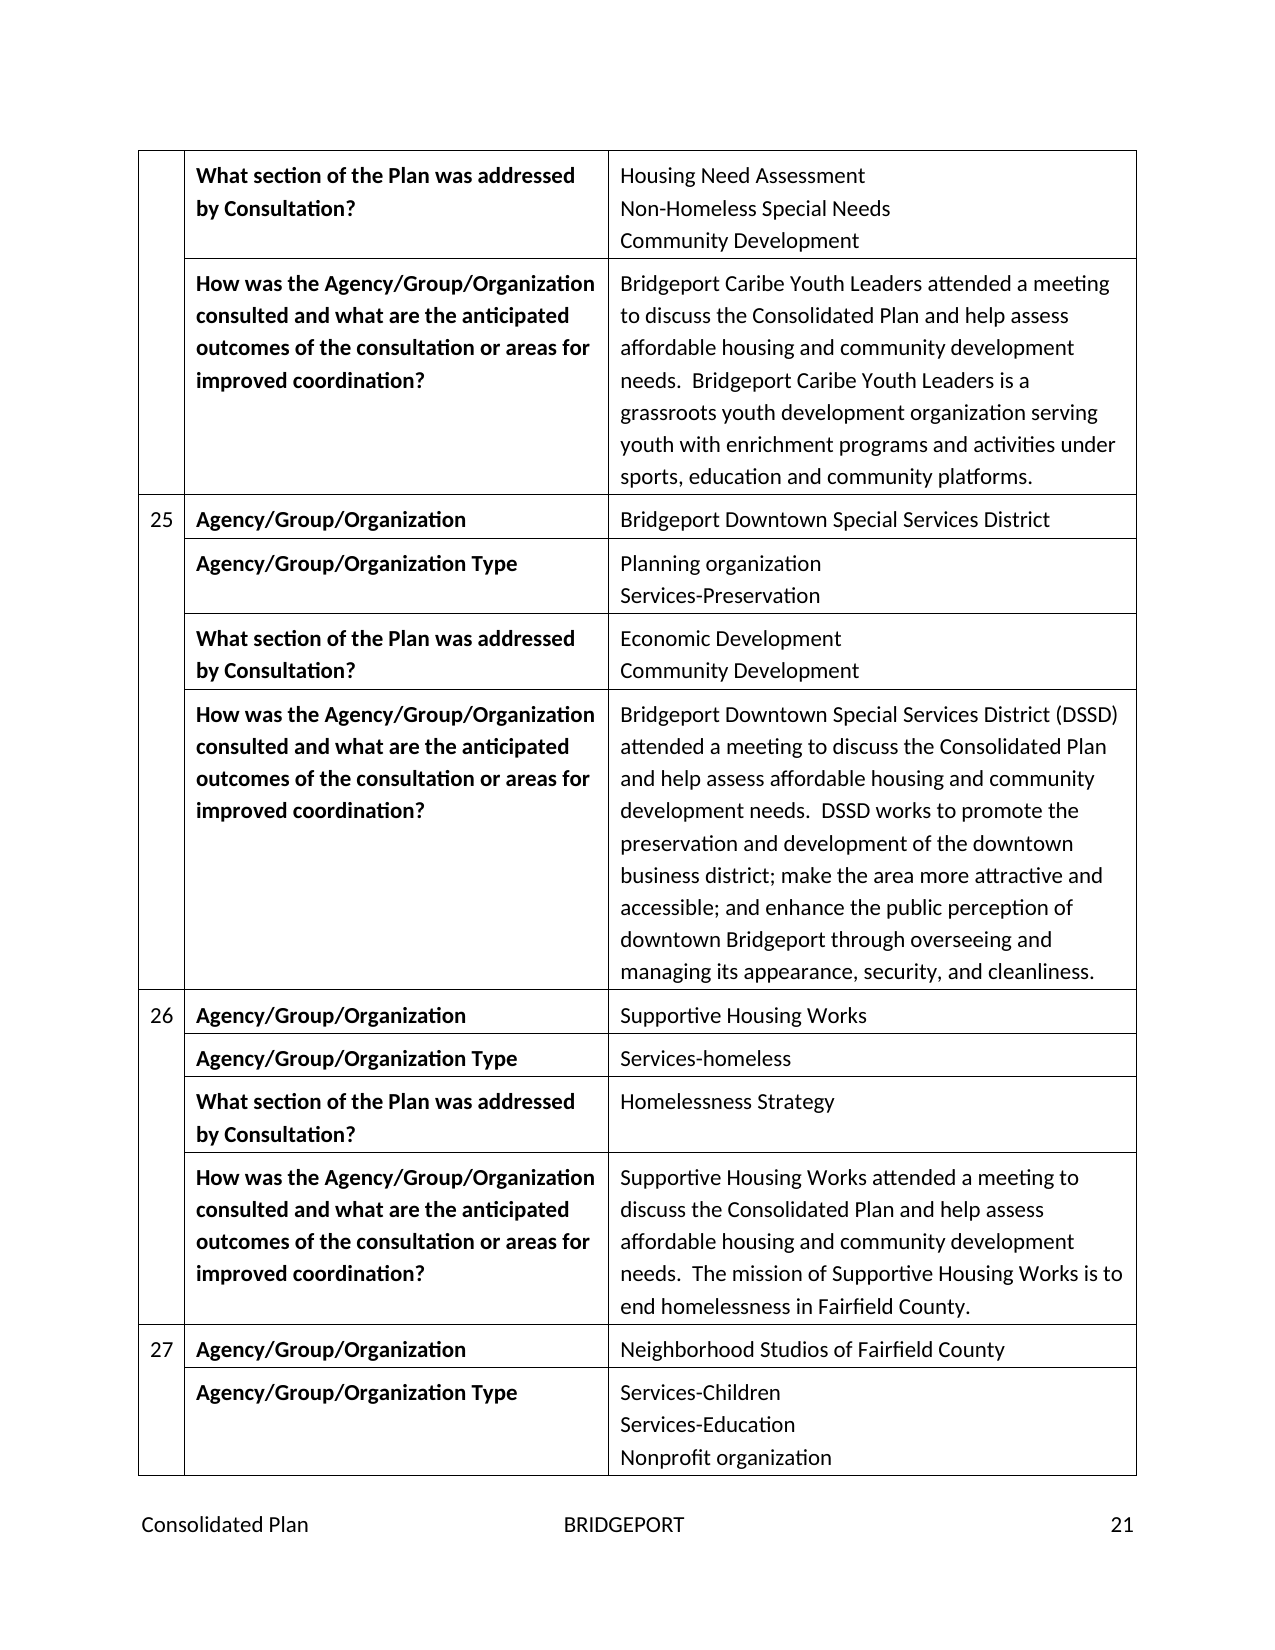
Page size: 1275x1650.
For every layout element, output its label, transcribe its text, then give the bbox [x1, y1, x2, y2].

table_cell 27 [139, 1325, 184, 1475]
table_cell Neighborhood Studios of Fairfield County [609, 1325, 1136, 1367]
table_cell Bridgeport Caribe Youth Leaders attended a meeting to discuss the Consolidated Plan and help assess affordable housing and community development needs. Bridgeport Caribe Youth Leaders is a grassroots youth development organization serving youth with enrichment programs and activities under sports, education and community platforms. [609, 259, 1136, 494]
table_cell Agency/Group/Organization [185, 495, 608, 537]
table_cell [185, 259, 608, 494]
table_cell Bridgeport Downtown Special Services District (DSSD) attended a meeting to discuss the Consolidated Plan and help assess affordable housing and community development needs. DSSD works to promote the preservation and development of the downtown business district; make the area more attractive and accessible; and enhance the public perception of downtown Bridgeport through overseeing and managing its appearance, security, and cleanliness. [609, 690, 1136, 989]
table_cell Homelessness Strategy [609, 1077, 1136, 1152]
table_cell Agency/Group/Organization Type [185, 1034, 608, 1076]
table_cell Supportive Housing Works attended a meeting to discuss the Consolidated Plan and help assess affordable housing and community development needs. The mission of Supportive Housing Works is to end homelessness in Fairfield County. [609, 1153, 1136, 1324]
table_cell How was the Agency/Group/Organization consulted and what are the anticipated outcomes of the consultation or areas for improved coordination? [185, 1153, 608, 1324]
table_cell Bridgeport Downtown Special Services District [609, 495, 1136, 537]
table_cell Agency/Group/Organization [185, 990, 608, 1033]
table_cell Agency/Group/Organization [185, 1325, 608, 1367]
table_cell Services-homeless [609, 1034, 1136, 1076]
table_cell Agency/Group/Organization Type [185, 1368, 608, 1475]
table_cell Agency/Group/Organization Type [185, 539, 608, 613]
table_cell Services-Children Services-Education Nonprofit organization [609, 1368, 1136, 1475]
table_cell What section of the Plan was addressed by Consultation? [185, 614, 608, 688]
table_cell Supportive Housing Works [609, 990, 1136, 1033]
table_cell Economic Development Community Development [609, 614, 1136, 688]
table_cell 25 [139, 495, 184, 989]
table_cell Planning organization Services-Preservation [609, 539, 1136, 613]
table_cell Housing Need Assessment Non-Homeless Special Needs Community Development [609, 151, 1136, 258]
table_cell What section of the Plan was addressed by Consultation? [185, 1077, 608, 1152]
table_cell 26 [139, 990, 184, 1324]
table_cell How was the Agency/Group/Organization consulted and what are the anticipated outcomes of the consultation or areas for improved coordination? [185, 690, 608, 989]
table_cell What section of the Plan was addressed by Consultation? [185, 151, 608, 258]
